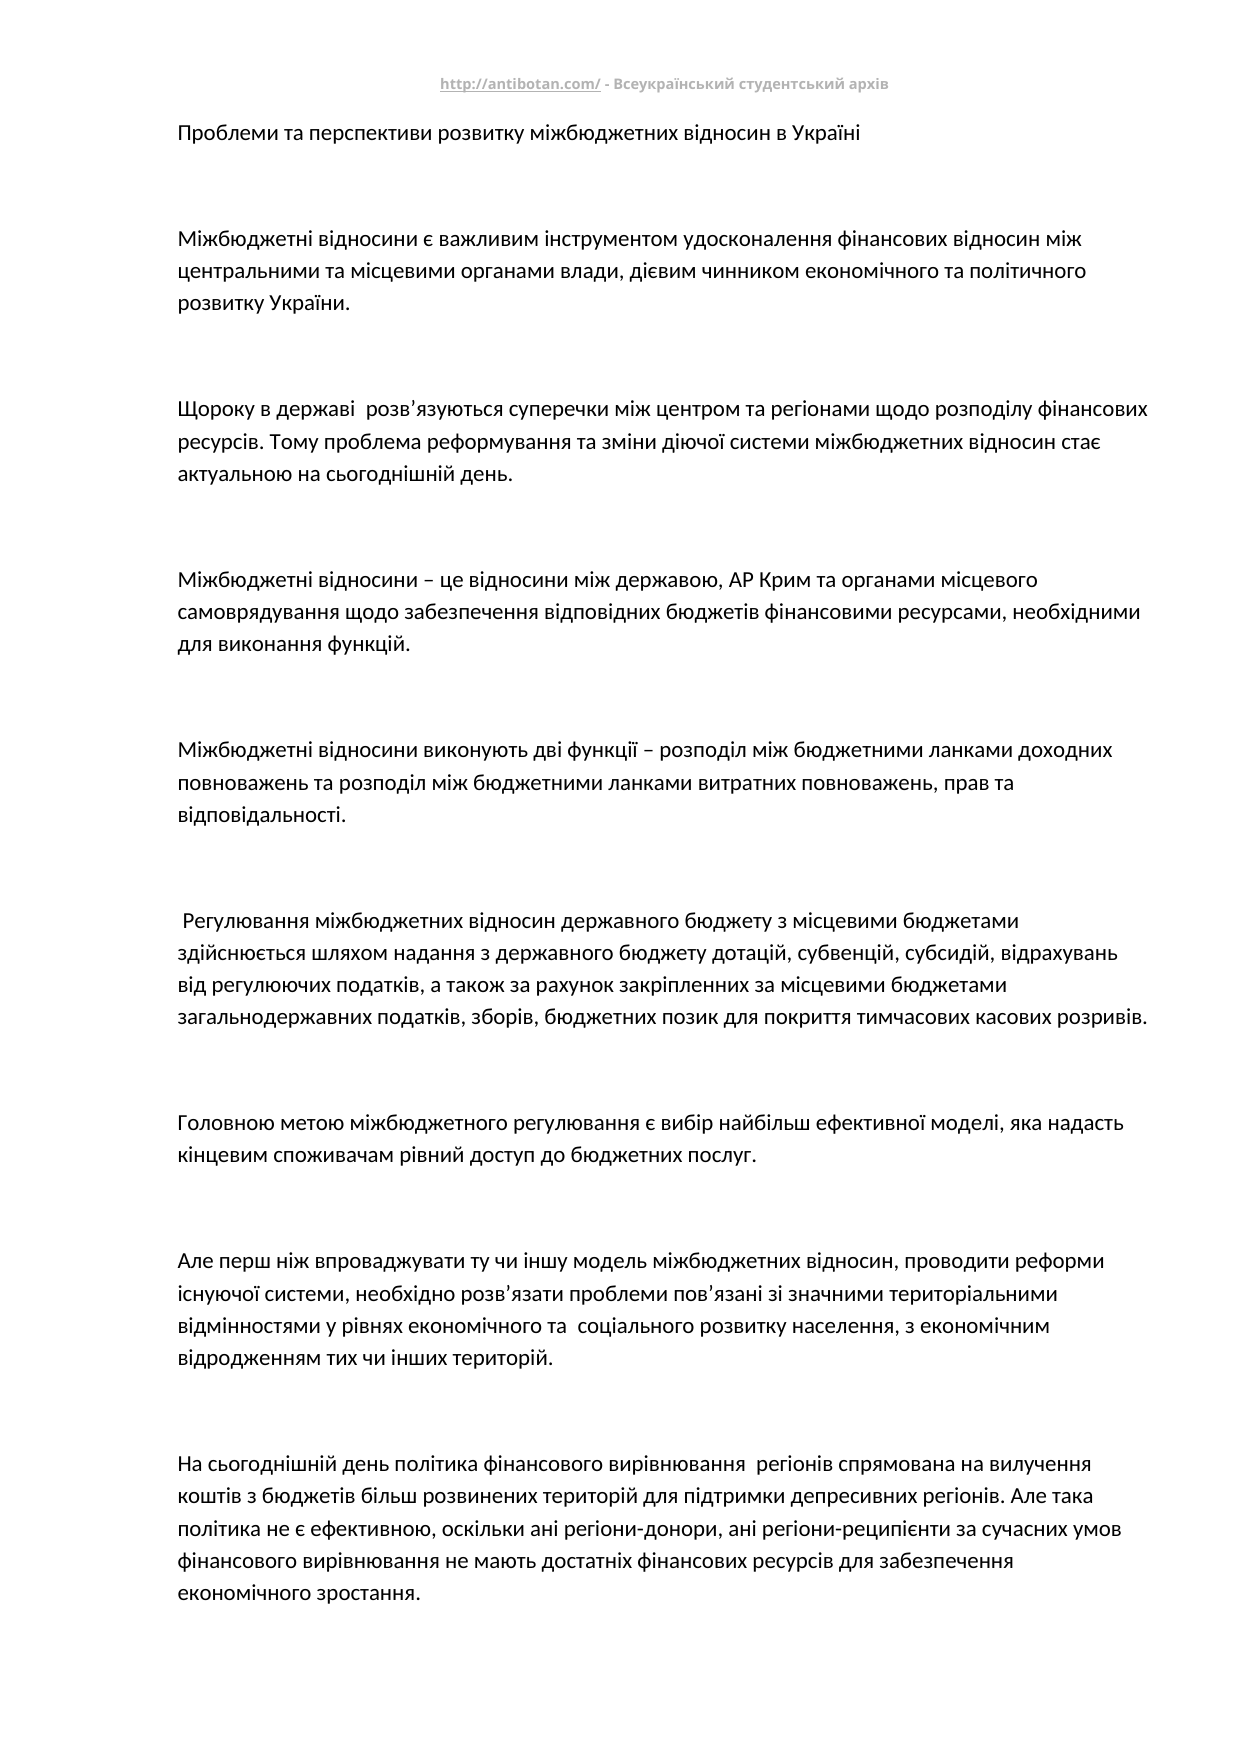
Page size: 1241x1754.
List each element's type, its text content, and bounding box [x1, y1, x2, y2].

text Головною метою міжбюджетного регулювання є вибір найбільш ефективної моделі, яка надасть кінцевим споживачам рівний доступ до бюджетних послуг. [177, 1108, 1152, 1169]
text Щороку в державі розв’язуються суперечки між центром та регіонами щодо розподілу фінансових ресурсів. Тому проблема реформування та зміни діючої системи міжбюджетних відносин стає актуальною на сьогоднішній день. [177, 394, 1152, 487]
text На сьогоднішній день політика фінансового вирівнювання регіонів спрямована на вилучення коштів з бюджетів більш розвинених територій для підтримки депресивних регіонів. Але така політика не є ефективною, оскільки ані регіони-донори, ані регіони-реципієнти за сучасних умов фінансового вирівнювання не мають достатніх фінансових ресурсів для забезпечення економічного зростання. [177, 1449, 1152, 1606]
text Міжбюджетні відносини виконують дві функції – розподіл між бюджетними ланками доходних повноважень та розподіл між бюджетними ланками витратних повноважень, прав та відповідальності. [177, 735, 1152, 828]
text Міжбюджетні відносини є важливим інструментом удосконалення фінансових відносин між центральними та місцевими органами влади, дієвим чинником економічного та політичного розвитку України. [177, 224, 1152, 317]
text Проблеми та перспективи розвитку міжбюджетних відносин в Україні [177, 118, 1152, 146]
text Міжбюджетні відносини – це відносини між державою, АР Крим та органами місцевого самоврядування щодо забезпечення відповідних бюджетів фінансовими ресурсами, необхідними для виконання функцій. [177, 565, 1152, 657]
text Але перш ніж впроваджувати ту чи іншу модель міжбюджетних відносин, проводити реформи існуючої системи, необхідно розв’язати проблеми пов’язані зі значними територіальними відмінностями у рівнях економічного та соціального розвитку населення, з економічним відродженням тих чи інших територій. [177, 1247, 1152, 1371]
text Регулювання міжбюджетних відносин державного бюджету з місцевими бюджетами здійснюється шляхом надання з державного бюджету дотацій, субвенцій, субсидій, відрахувань від регулюючих податків, а також за рахунок закріпленних за місцевими бюджетами загальнодержавних податків, зборів, бюджетних позик для покриття тимчасових касових розривів. [177, 906, 1152, 1030]
